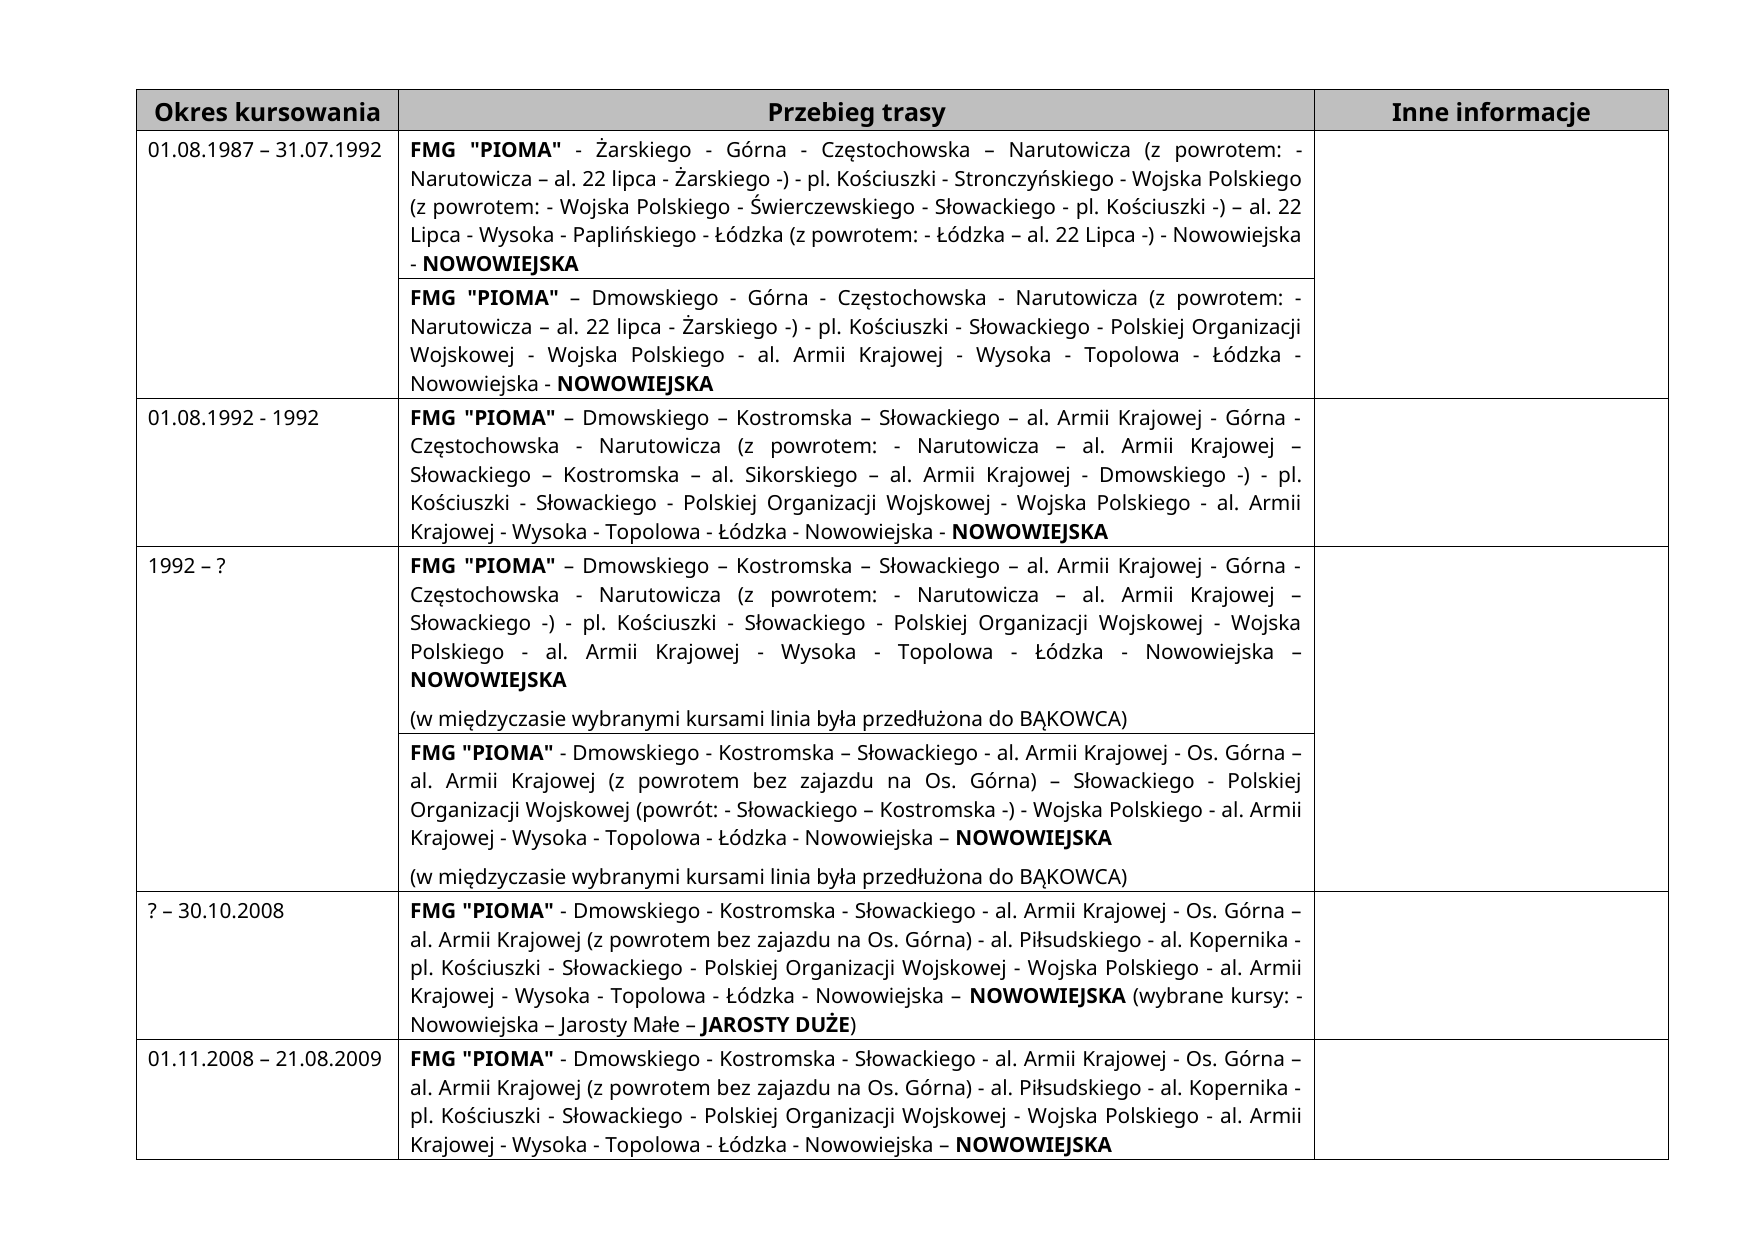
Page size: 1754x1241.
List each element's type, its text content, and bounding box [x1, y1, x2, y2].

table_cell 01.08.1992 - 1992 [137, 399, 398, 546]
table_cell ? – 30.10.2008 [137, 892, 398, 1039]
table_cell FMG "PIOMA" - Dmowskiego - Kostromska – Słowackiego - al. Armii Krajowej - Os. Górna – al. Armii Krajowej (z powrotem bez zajazdu na Os. Górna) – Słowackiego - Polskiej Organizacji Wojskowej (powrót: - Słowackiego – Kostromska -) - Wojska Polskiego - al. Armii Krajowej - Wysoka - Topolowa - Łódzka - Nowowiejska – NOWOWIEJSKA (w międzyczasie wybranymi kursami linia była przedłużona do BĄKOWCA) [399, 734, 1314, 891]
table_cell FMG "PIOMA" - Żarskiego - Górna - Częstochowska – Narutowicza (z powrotem: - Narutowicza – al. 22 lipca - Żarskiego -) - pl. Kościuszki - Stronczyńskiego - Wojska Polskiego (z powrotem: - Wojska Polskiego - Świerczewskiego - Słowackiego - pl. Kościuszki -) – al. 22 Lipca - Wysoka - Paplińskiego - Łódzka (z powrotem: - Łódzka – al. 22 Lipca -) - Nowowiejska - NOWOWIEJSKA [399, 131, 1314, 278]
table_cell FMG "PIOMA" - Dmowskiego - Kostromska - Słowackiego - al. Armii Krajowej - Os. Górna – al. Armii Krajowej (z powrotem bez zajazdu na Os. Górna) - al. Piłsudskiego - al. Kopernika - pl. Kościuszki - Słowackiego - Polskiej Organizacji Wojskowej - Wojska Polskiego - al. Armii Krajowej - Wysoka - Topolowa - Łódzka - Nowowiejska – NOWOWIEJSKA (wybrane kursy: - Nowowiejska – Jarosty Małe – JAROSTY DUŻE) [399, 892, 1314, 1039]
table_cell FMG "PIOMA" – Dmowskiego - Górna - Częstochowska - Narutowicza (z powrotem: - Narutowicza – al. 22 lipca - Żarskiego -) - pl. Kościuszki - Słowackiego - Polskiej Organizacji Wojskowej - Wojska Polskiego - al. Armii Krajowej - Wysoka - Topolowa - Łódzka - Nowowiejska - NOWOWIEJSKA [399, 279, 1314, 398]
table_cell [1315, 399, 1668, 546]
table_cell 1992 – ? [137, 547, 398, 891]
table_cell 01.08.1987 – 31.07.1992 [137, 131, 398, 398]
table_header Inne informacje [1315, 90, 1668, 130]
table_cell [1315, 547, 1668, 891]
table_cell [1315, 131, 1668, 398]
table_cell FMG "PIOMA" – Dmowskiego – Kostromska – Słowackiego – al. Armii Krajowej - Górna - Częstochowska - Narutowicza (z powrotem: - Narutowicza – al. Armii Krajowej – Słowackiego – Kostromska – al. Sikorskiego – al. Armii Krajowej - Dmowskiego -) - pl. Kościuszki - Słowackiego - Polskiej Organizacji Wojskowej - Wojska Polskiego - al. Armii Krajowej - Wysoka - Topolowa - Łódzka - Nowowiejska - NOWOWIEJSKA [399, 399, 1314, 546]
table_header Okres kursowania [137, 90, 398, 130]
table_header Przebieg trasy [399, 90, 1314, 130]
table_cell [1315, 892, 1668, 1039]
table_cell [1315, 1040, 1668, 1159]
table_cell FMG "PIOMA" – Dmowskiego – Kostromska – Słowackiego – al. Armii Krajowej - Górna - Częstochowska - Narutowicza (z powrotem: - Narutowicza – al. Armii Krajowej – Słowackiego -) - pl. Kościuszki - Słowackiego - Polskiej Organizacji Wojskowej - Wojska Polskiego - al. Armii Krajowej - Wysoka - Topolowa - Łódzka - Nowowiejska – NOWOWIEJSKA (w międzyczasie wybranymi kursami linia była przedłużona do BĄKOWCA) [399, 547, 1314, 733]
table_cell 01.11.2008 – 21.08.2009 [137, 1040, 398, 1159]
table_cell FMG "PIOMA" - Dmowskiego - Kostromska - Słowackiego - al. Armii Krajowej - Os. Górna – al. Armii Krajowej (z powrotem bez zajazdu na Os. Górna) - al. Piłsudskiego - al. Kopernika - pl. Kościuszki - Słowackiego - Polskiej Organizacji Wojskowej - Wojska Polskiego - al. Armii Krajowej - Wysoka - Topolowa - Łódzka - Nowowiejska – NOWOWIEJSKA [399, 1040, 1314, 1159]
